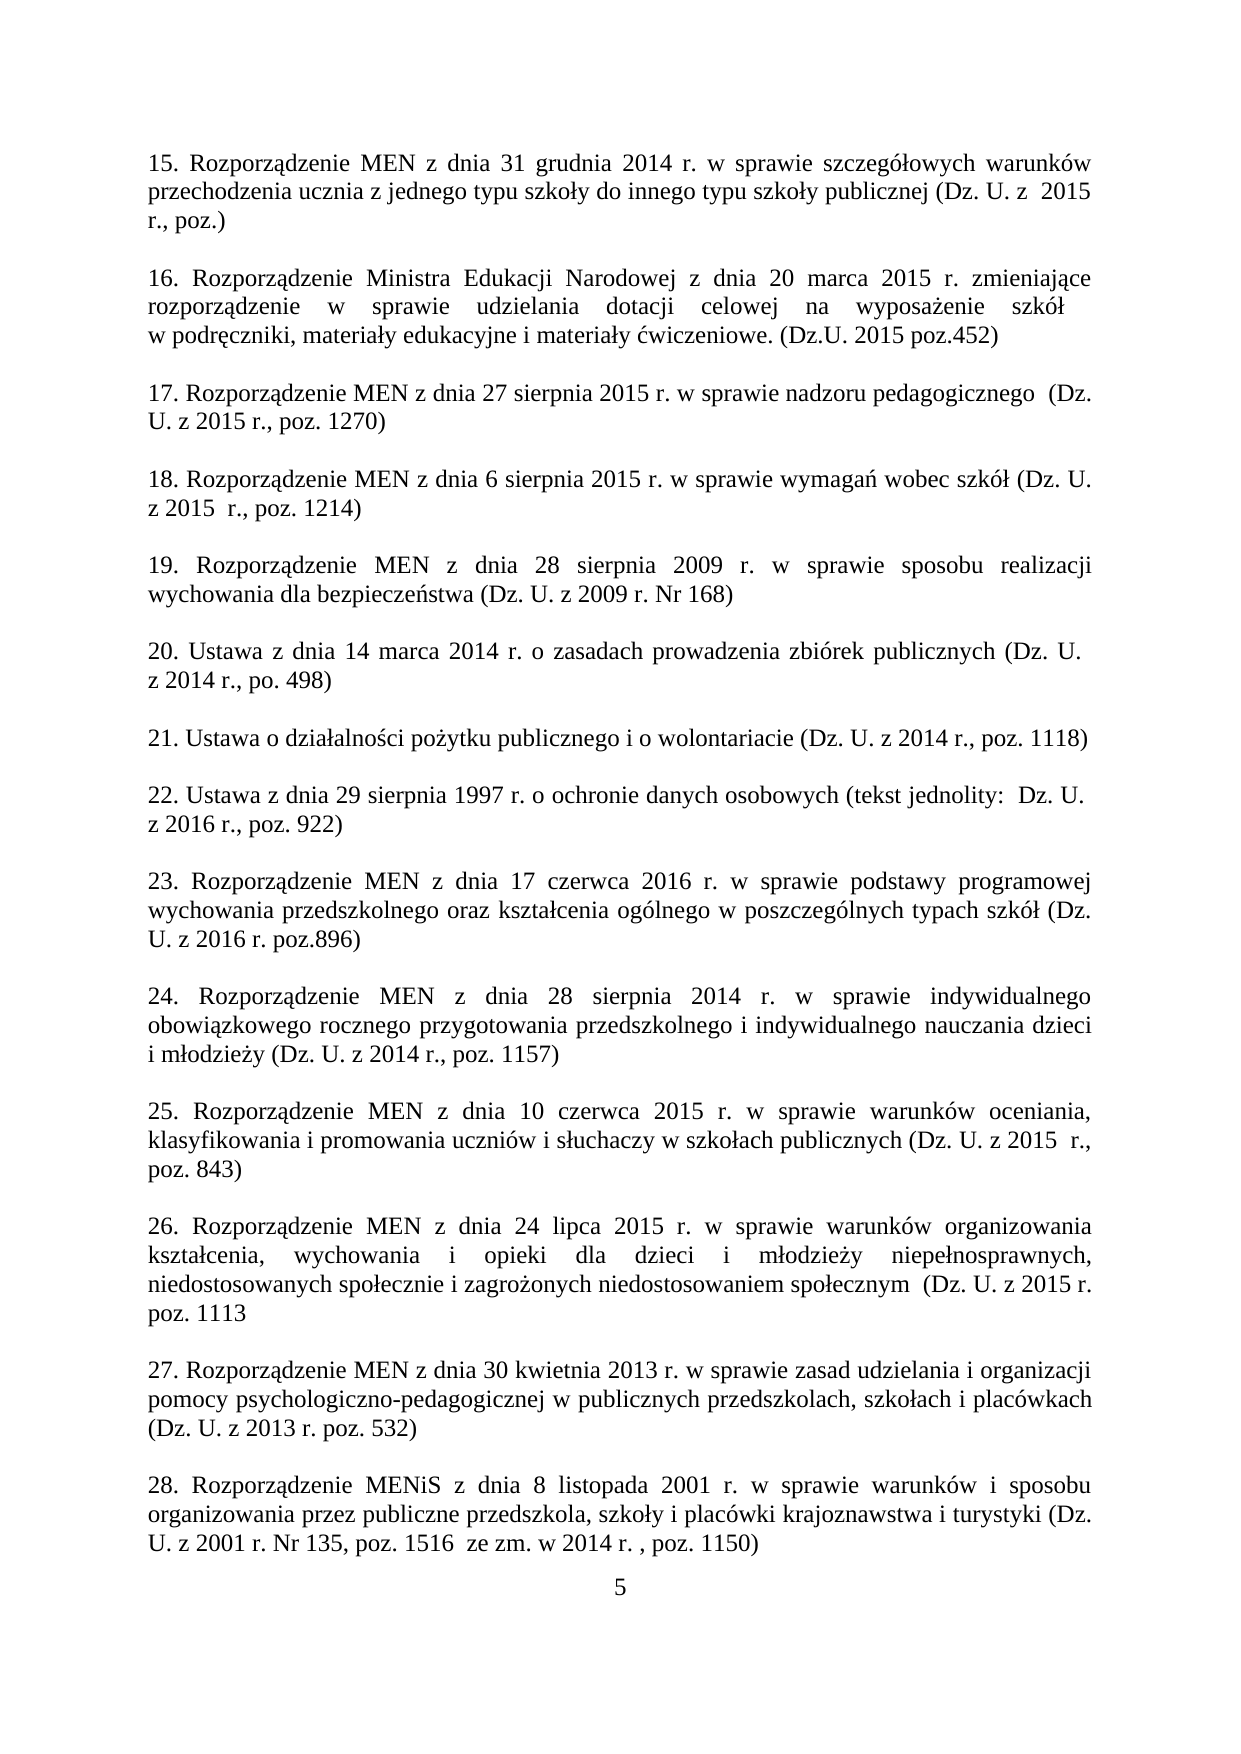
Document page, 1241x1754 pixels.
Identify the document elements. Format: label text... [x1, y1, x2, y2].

text 16. Rozporządzenie Ministra Edukacji Narodowej z dnia 20 marca 2015 r. zmieniające rozporządzenie w sprawie udzielania dotacji celowej na wyposażenie szkół w podręczniki, materiały edukacyjne i materiały ćwiczeniowe. (Dz.U. 2015 poz.452) [148, 263, 1093, 349]
text 17. Rozporządzenie MEN z dnia 27 sierpnia 2015 r. w sprawie nadzoru pedagogicznego (Dz. U. z 2015 r., poz. 1270) [148, 378, 1093, 435]
text 22. Ustawa z dnia 29 sierpnia 1997 r. o ochronie danych osobowych (tekst jednolity: Dz. U. z 2016 r., poz. 922) [148, 780, 1093, 838]
text 20. Ustawa z dnia 14 marca 2014 r. o zasadach prowadzenia zbiórek publicznych (Dz. U. z 2014 r., po. 498) [148, 636, 1093, 694]
text 26. Rozporządzenie MEN z dnia 24 lipca 2015 r. w sprawie warunków organizowania kształcenia, wychowania i opieki dla dzieci i młodzieży niepełnosprawnych, niedostosowanych społecznie i zagrożonych niedostosowaniem społecznym (Dz. U. z 2015 r. poz. 1113 [148, 1211, 1093, 1326]
text 19. Rozporządzenie MEN z dnia 28 sierpnia 2009 r. w sprawie sposobu realizacji wychowania dla bezpieczeństwa (Dz. U. z 2009 r. Nr 168) [148, 550, 1093, 608]
text 28. Rozporządzenie MENiS z dnia 8 listopada 2001 r. w sprawie warunków i sposobu organizowania przez publiczne przedszkola, szkoły i placówki krajoznawstwa i turystyki (Dz. U. z 2001 r. Nr 135, poz. 1516 ze zm. w 2014 r. , poz. 1150) [148, 1470, 1093, 1556]
text 21. Ustawa o działalności pożytku publicznego i o wolontariacie (Dz. U. z 2014 r., poz. 1118) [148, 723, 1093, 751]
text 25. Rozporządzenie MEN z dnia 10 czerwca 2015 r. w sprawie warunków oceniania, klasyfikowania i promowania uczniów i słuchaczy w szkołach publicznych (Dz. U. z 2015 r., poz. 843) [148, 1096, 1093, 1183]
text 24. Rozporządzenie MEN z dnia 28 sierpnia 2014 r. w sprawie indywidualnego obowiązkowego rocznego przygotowania przedszkolnego i indywidualnego nauczania dzieci i młodzieży (Dz. U. z 2014 r., poz. 1157) [148, 981, 1093, 1068]
text 23. Rozporządzenie MEN z dnia 17 czerwca 2016 r. w sprawie podstawy programowej wychowania przedszkolnego oraz kształcenia ogólnego w poszczególnych typach szkół (Dz. U. z 2016 r. poz.896) [148, 866, 1093, 953]
text 18. Rozporządzenie MEN z dnia 6 sierpnia 2015 r. w sprawie wymagań wobec szkół (Dz. U. z 2015 r., poz. 1214) [148, 464, 1093, 521]
text 27. Rozporządzenie MEN z dnia 30 kwietnia 2013 r. w sprawie zasad udzielania i organizacji pomocy psychologiczno-pedagogicznej w publicznych przedszkolach, szkołach i placówkach (Dz. U. z 2013 r. poz. 532) [148, 1355, 1093, 1441]
text 15. Rozporządzenie MEN z dnia 31 grudnia 2014 r. w sprawie szczegółowych warunków przechodzenia ucznia z jednego typu szkoły do innego typu szkoły publicznej (Dz. U. z 2015 r., poz.) [148, 148, 1093, 234]
